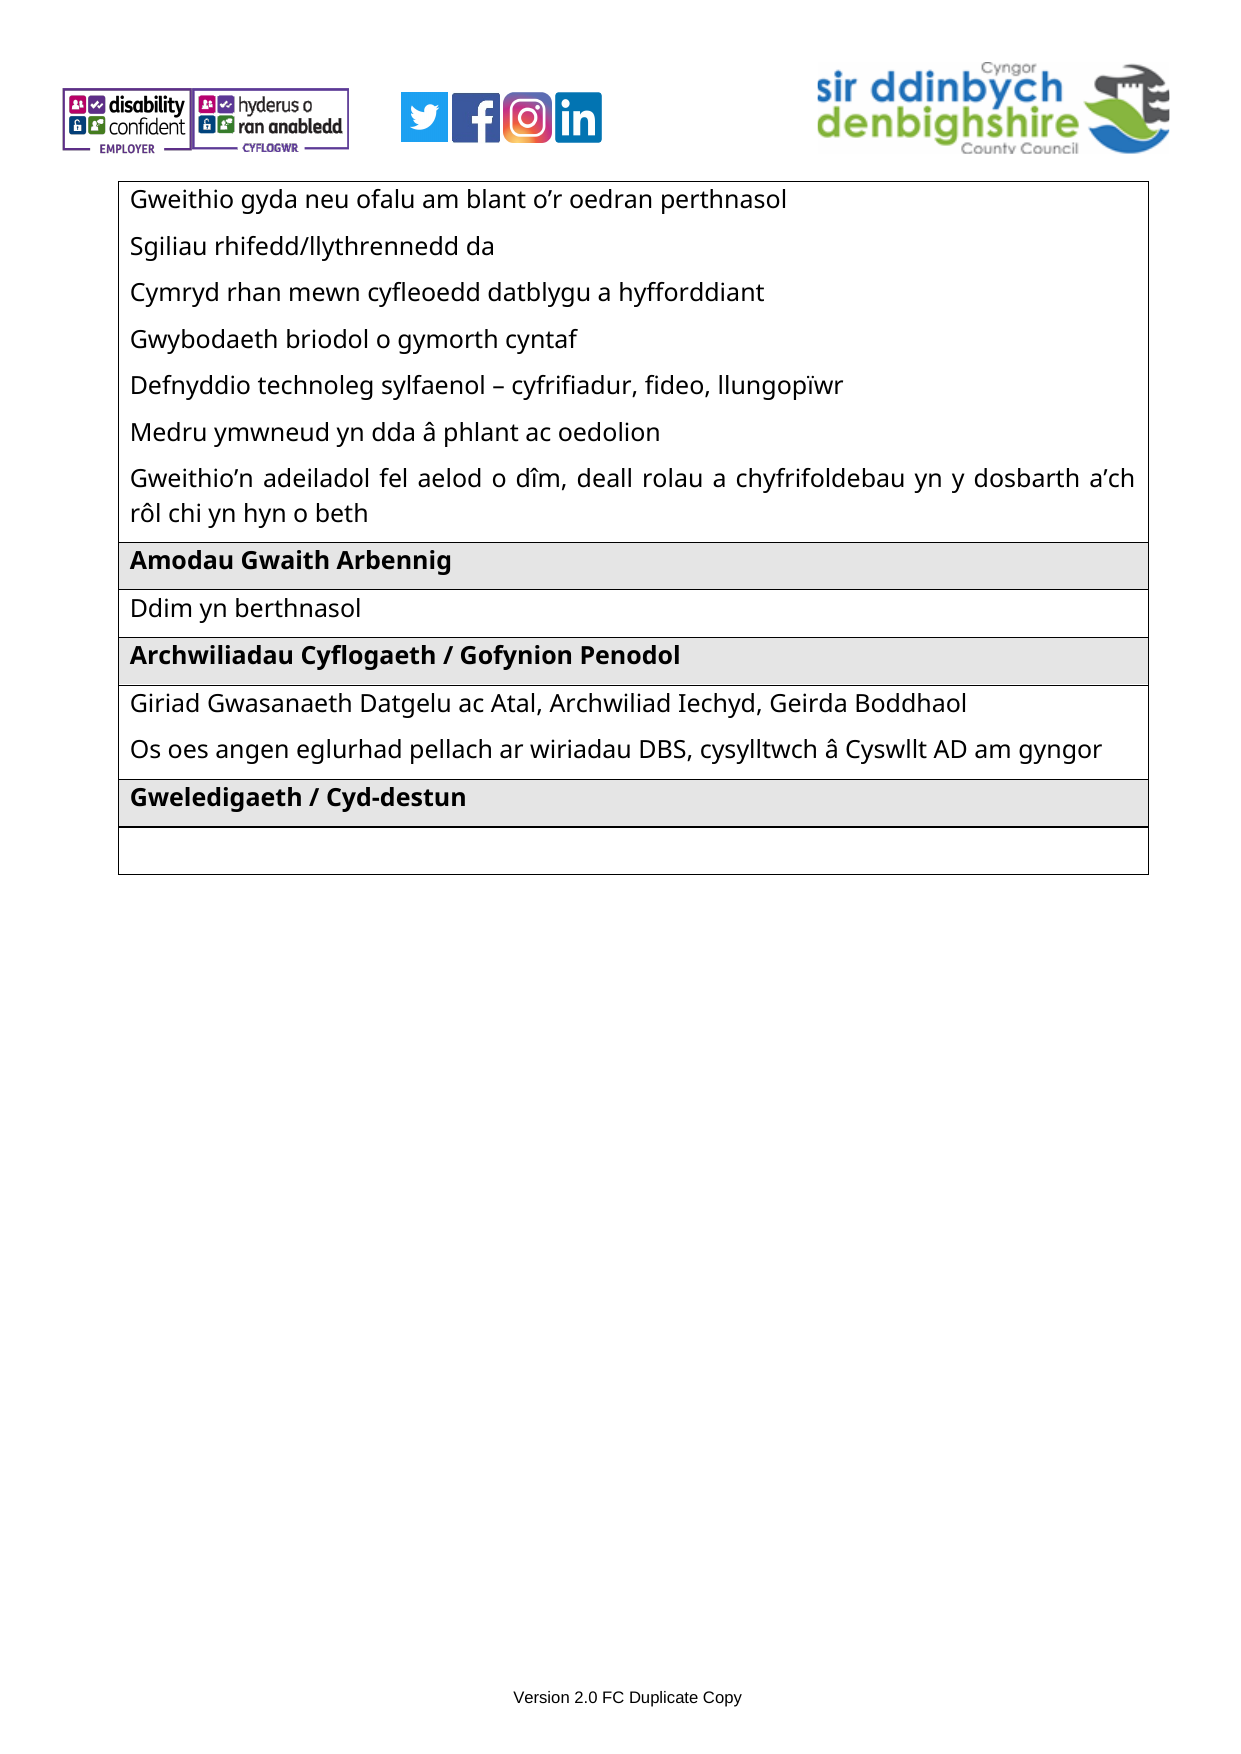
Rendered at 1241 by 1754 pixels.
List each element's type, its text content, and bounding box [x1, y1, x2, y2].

picture [62, 88, 349, 157]
picture [555, 92, 602, 143]
table_cell [119, 828, 1148, 874]
picture [503, 92, 552, 143]
table_cell Gweledigaeth / Cyd-destun [119, 780, 1148, 826]
table_cell Ddim yn berthnasol [119, 590, 1148, 637]
table_cell Amodau Gwaith Arbennig [119, 543, 1148, 589]
table_cell Archwiliadau Cyflogaeth / Gofynion Penodol [119, 638, 1148, 684]
picture [401, 92, 448, 142]
picture [816, 62, 1170, 154]
table_cell Giriad Gwasanaeth Datgelu ac Atal, Archwiliad Iechyd, Geirda Boddhaol Os oes angen eglurhad pellach ar wiriadau DBS, cysylltwch â Cyswllt AD am gyngor [119, 686, 1148, 779]
table_cell Gweithio gyda neu ofalu am blant o’r oedran perthnasol Sgiliau rhifedd/llythrennedd da Cymryd rhan mewn cyfleoedd datblygu a hyfforddiant Gwybodaeth briodol o gymorth cyntaf Defnyddio technoleg sylfaenol – cyfrifiadur, fideo, llungopïwr Medru ymwneud yn dda â phlant ac oedolion Gweithio’n adeiladol fel aelod o dîm, deall rolau a chyfrifoldebau yn y dosbarth a’ch rôl chi yn hyn o beth [119, 182, 1148, 542]
picture [452, 91, 500, 144]
